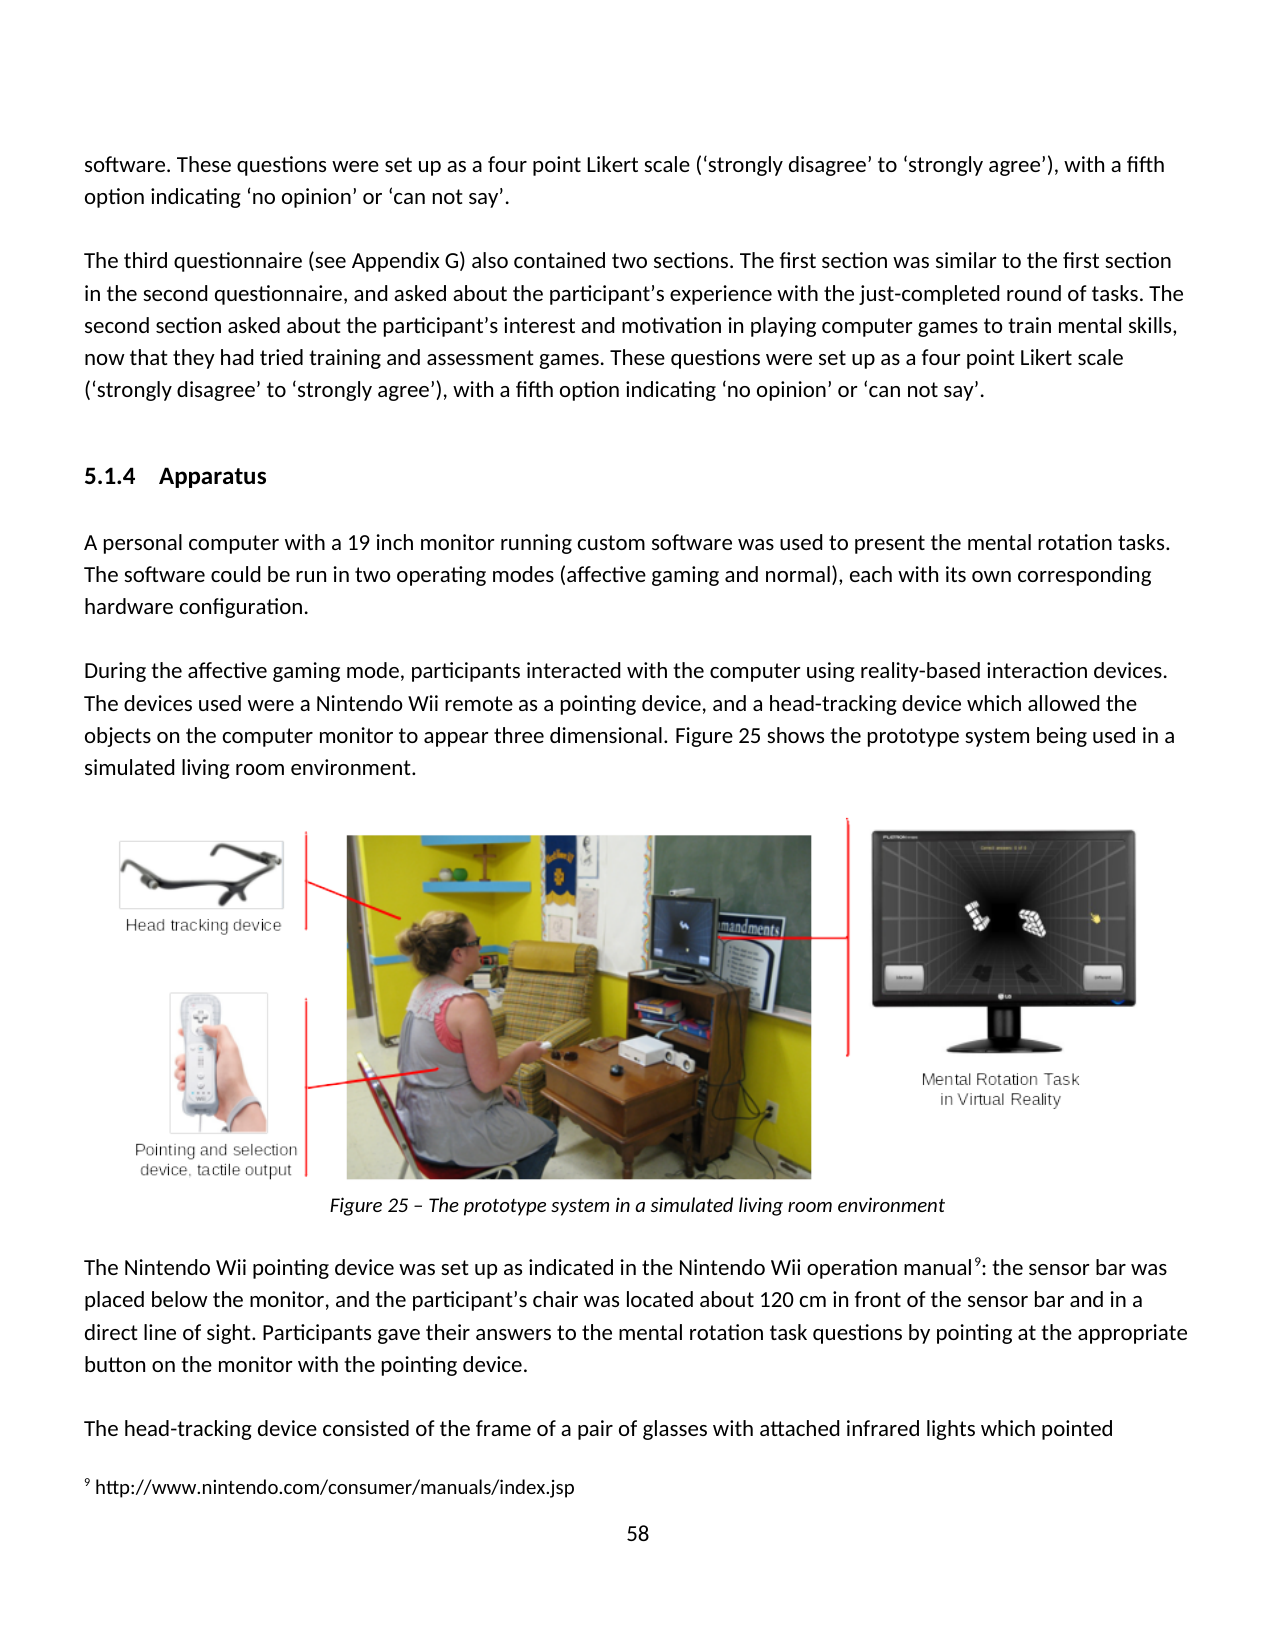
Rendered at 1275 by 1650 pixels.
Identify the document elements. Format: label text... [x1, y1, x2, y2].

text The Nintendo Wii pointing device was set up as indicated in the Nintendo Wii operation manual: the sensor bar was placed below the monitor, and the participant’s chair was located about 120 cm in front of the sensor bar and in a direct line of sight. Participants gave their answers to the mental rotation task questions by pointing at the appropriate button on the monitor with the pointing device. [84, 1253, 1191, 1378]
subtitle Apparatus [84, 461, 1191, 491]
text The third questionnaire (see Appendix G) also contained two sections. The first section was similar to the first section in the second questionnaire, and asked about the participant’s experience with the just-completed round of tasks. The second section asked about the participant’s interest and motivation in playing computer games to train mental skills, now that they had tried training and assessment games. These questions were set up as a four point Likert scale (‘strongly disagree’ to ‘strongly agree’), with a fifth option indicating ‘no opinion’ or ‘can not say’. [84, 247, 1191, 403]
text A personal computer with a 19 inch monitor running custom software was used to present the mental rotation tasks. The software could be run in two operating modes (affective gaming and normal), each with its own corresponding hardware configuration. [84, 528, 1191, 620]
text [84, 150, 1191, 210]
text During the affective gaming mode, participants interacted with the computer using reality-based interaction devices. The devices used were a Nintendo Wii remote as a pointing device, and a head-tracking device which allowed the objects on the computer monitor to appear three dimensional. Figure 34 shows the prototype system being used in a simulated living room environment. [84, 656, 1191, 781]
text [84, 1414, 1191, 1442]
